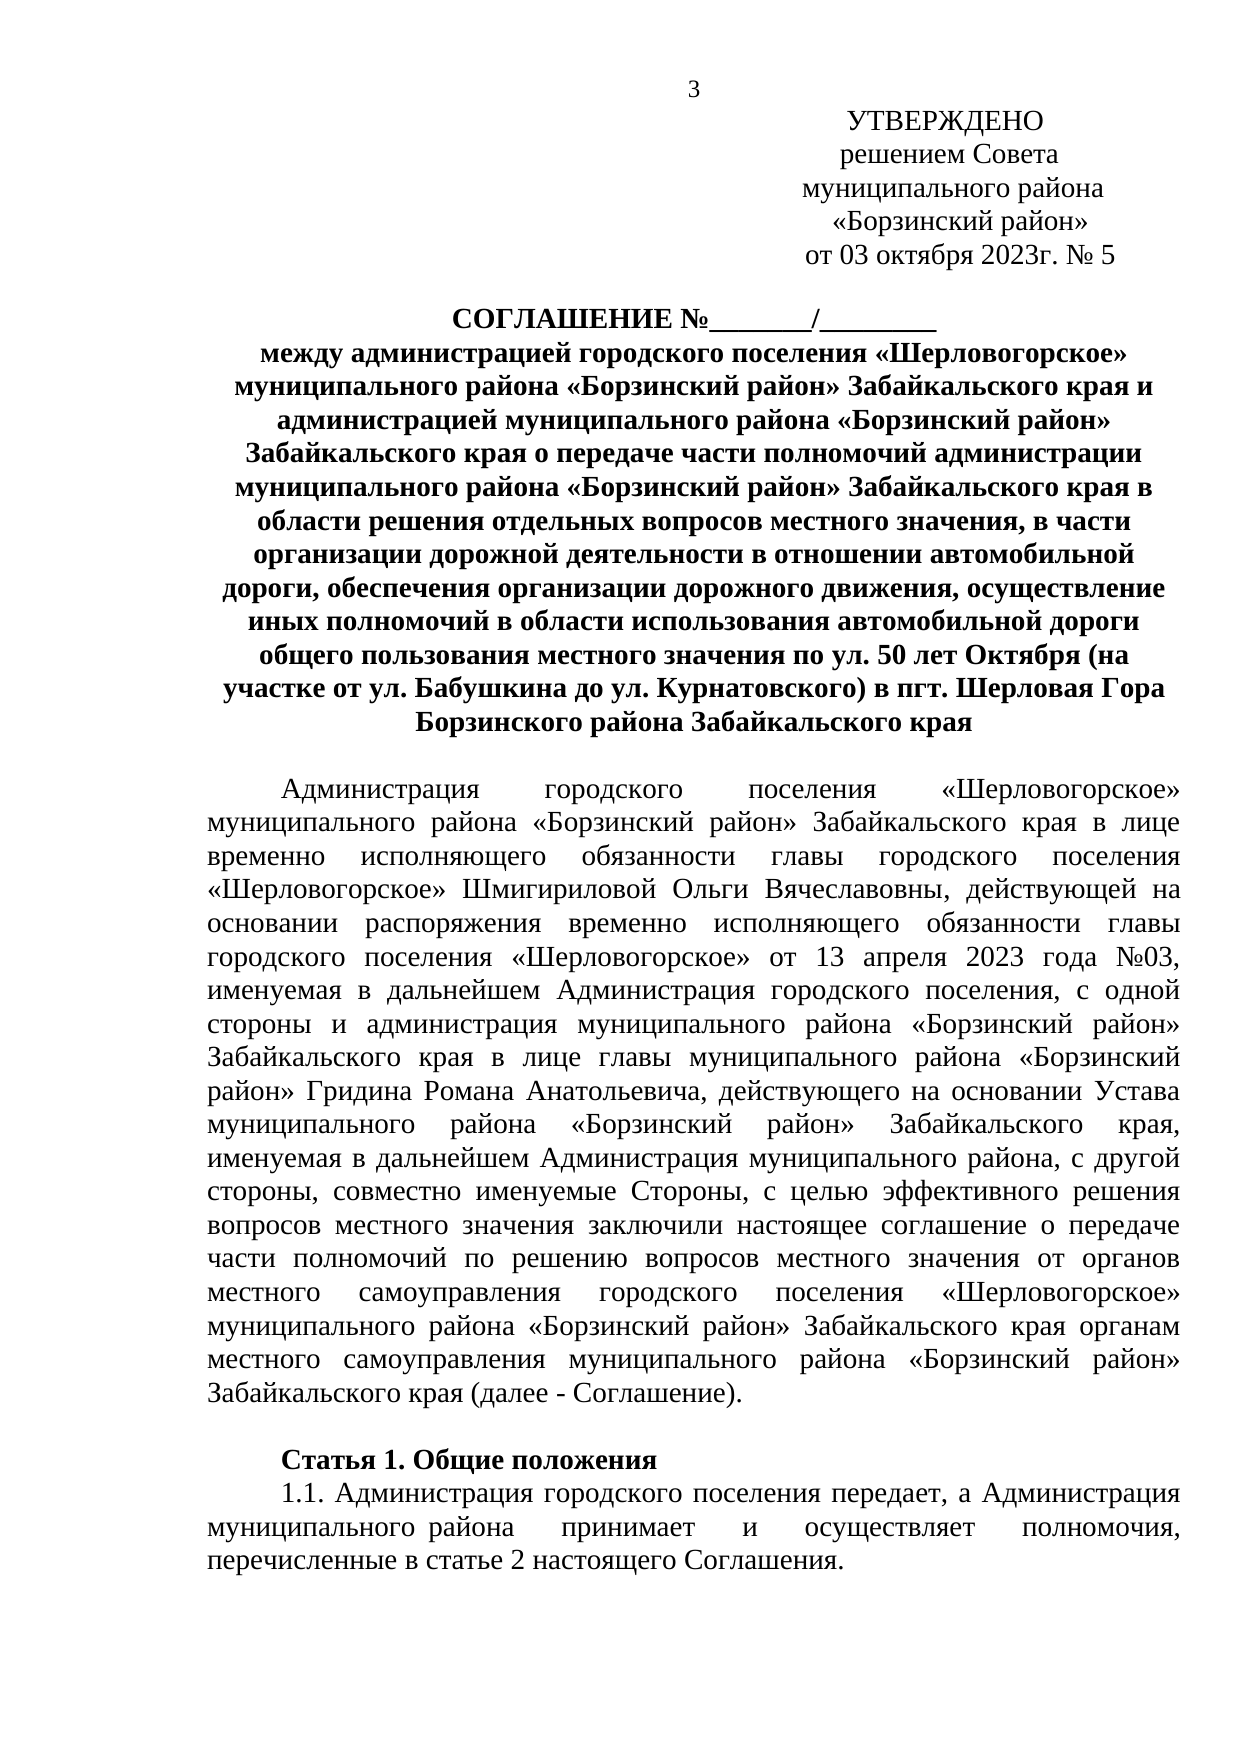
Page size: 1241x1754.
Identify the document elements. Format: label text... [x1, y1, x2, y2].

text Администрация городского поселения «Шерловогорское» муниципального района «Борзинский район» Забайкальского края в лице временно исполняющего обязанности главы городского поселения «Шерловогорское» Шмигириловой Ольги Вячеславовны, действующей на основании распоряжения временно исполняющего обязанности главы городского поселения «Шерловогорское» от 13 апреля 2023 года №03, именуемая в дальнейшем Администрация городского поселения, с одной стороны и администрация муниципального района «Борзинский район» Забайкальского края в лице главы муниципального района «Борзинский район» Гридина Романа Анатольевича, действующего на основании Устава муниципального района «Борзинский район» Забайкальского края, именуемая в дальнейшем Администрация муниципального района, с другой стороны, совместно именуемые Стороны, с целью эффективного решения вопросов местного значения заключили настоящее соглашение о передаче части полномочий по решению вопросов местного значения от органов местного самоуправления городского поселения «Шерловогорское» муниципального района «Борзинский район» Забайкальского края органам местного самоуправления муниципального района «Борзинский район» Забайкальского края (далее - Соглашение). [207, 771, 1181, 1408]
text муниципального района [207, 170, 1181, 203]
text УТВЕРЖДЕНО [649, 103, 1181, 136]
text решением Совета [207, 136, 1181, 170]
text от 03 октября 2023г. № 5 [207, 237, 1181, 270]
text Статья 1. Общие положения [207, 1442, 1181, 1475]
text СОГЛАШЕНИЕ №_______/________ [207, 301, 1181, 335]
text 1.1. Администрация городского поселения передает, а Администрация муниципального района принимает и осуществляет полномочия, перечисленные в статье 2 настоящего Соглашения. [207, 1475, 1181, 1576]
text «Борзинский район» [207, 203, 1181, 237]
text между администрацией городского поселения «Шерловогорское» муниципального района «Борзинский район» Забайкальского края и администрацией муниципального района «Борзинский район» Забайкальского края о передаче части полномочий администрации муниципального района «Борзинский район» Забайкальского края в области решения отдельных вопросов местного значения, в части организации дорожной деятельности в отношении автомобильной дороги, обеспечения организации дорожного движения, осуществление иных полномочий в области использования автомобильной дороги общего пользования местного значения по ул. 50 лет Октября (на участке от ул. Бабушкина до ул. Курнатовского) в пгт. Шерловая Гора Борзинского района Забайкальского края [207, 335, 1181, 737]
